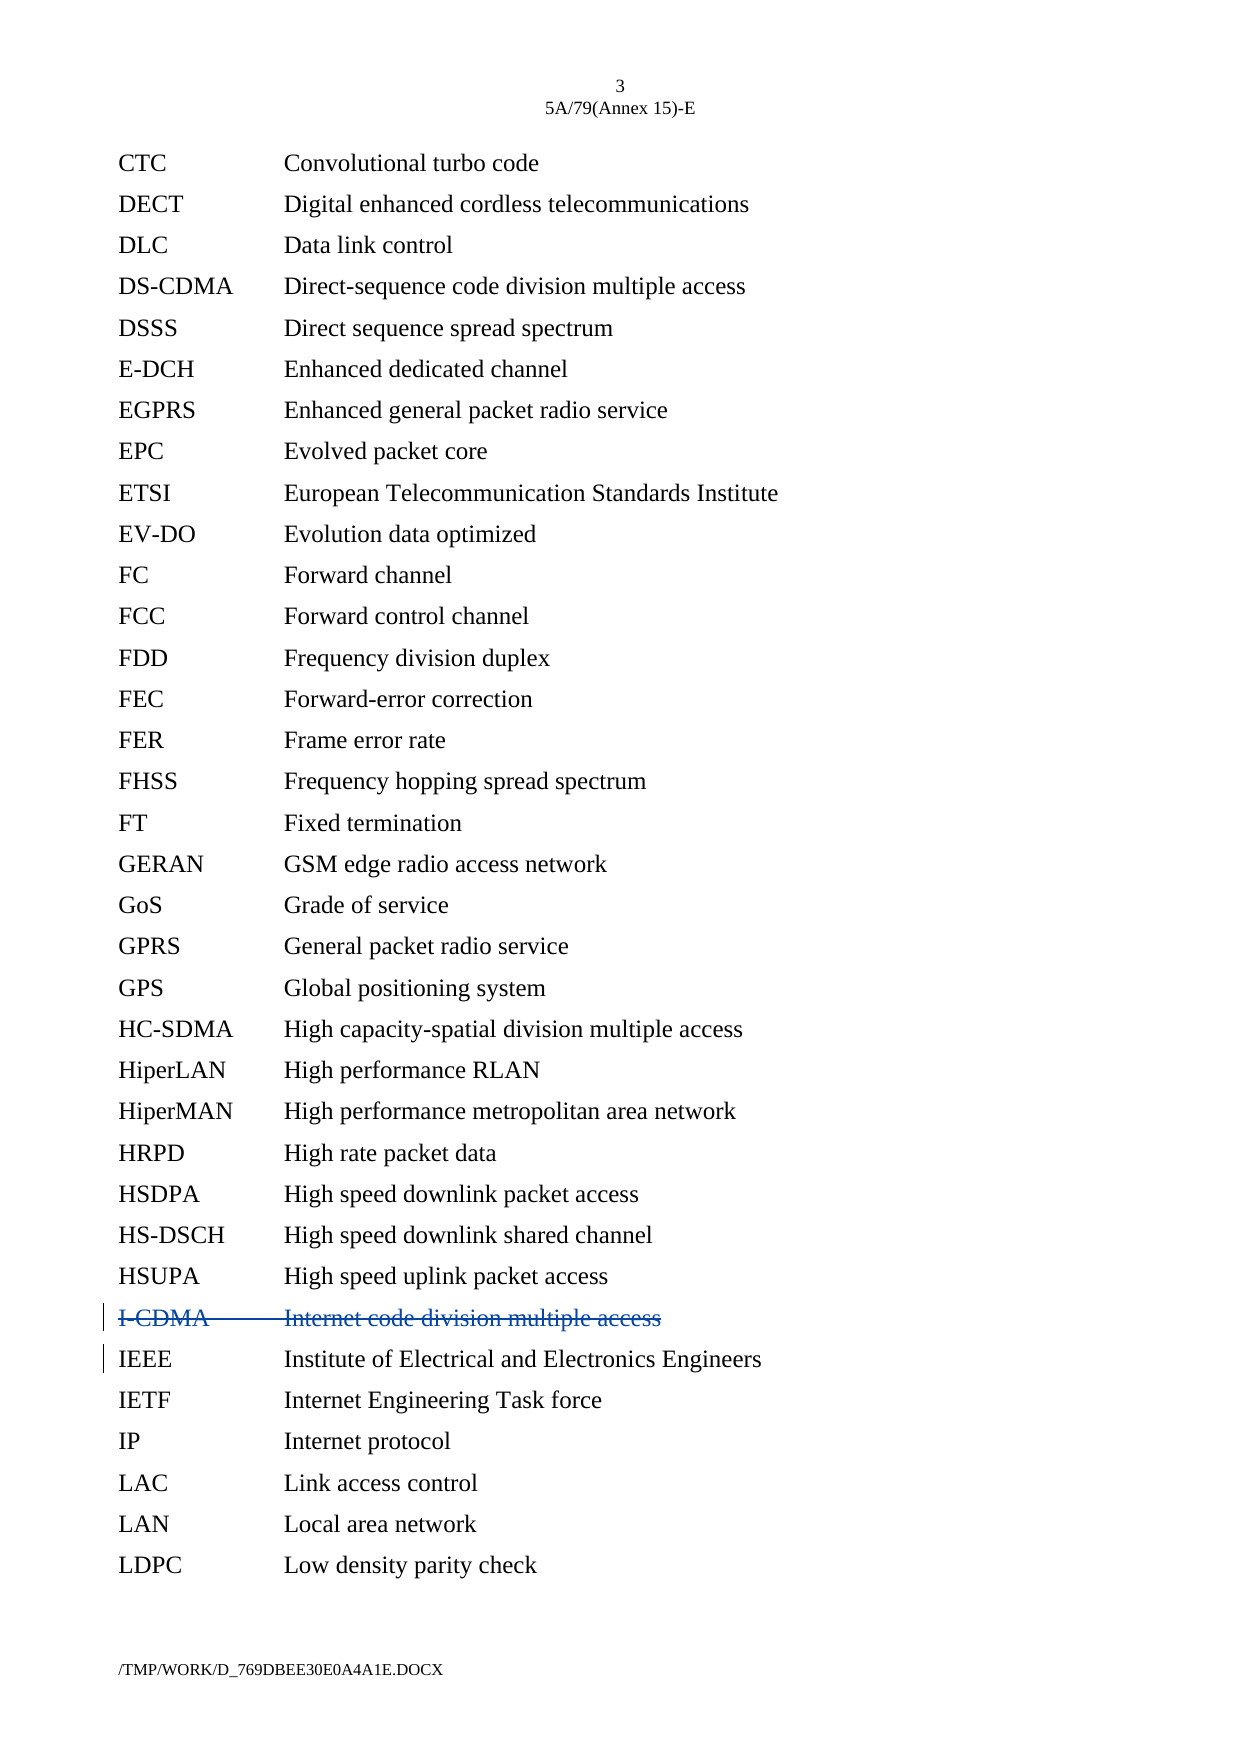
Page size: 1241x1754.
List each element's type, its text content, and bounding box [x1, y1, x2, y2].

text IETF Internet Engineering Task force [118, 1385, 1122, 1414]
text IEEE Institute of Electrical and Electronics Engineers [118, 1344, 1122, 1373]
text FER Frame error rate [118, 725, 1122, 754]
text ETSI European Telecommunication Standards Institute [118, 478, 1122, 506]
text LAN Local area network [118, 1509, 1122, 1538]
text EGPRS Enhanced general packet radio service [118, 395, 1122, 424]
text IP Internet protocol [118, 1426, 1122, 1455]
text LAC Link access control [118, 1468, 1122, 1496]
text GPRS General packet radio service [118, 931, 1122, 960]
text HiperMAN High performance metropolitan area network [118, 1096, 1122, 1125]
text FT Fixed termination [118, 808, 1122, 836]
text E-DCH Enhanced dedicated channel [118, 354, 1122, 383]
text HS-DSCH High speed downlink shared channel [118, 1220, 1122, 1249]
text FDD Frequency division duplex [118, 643, 1122, 671]
text EPC Evolved packet core [118, 436, 1122, 465]
text DLC Data link control [118, 230, 1122, 259]
text DSSS Direct sequence spread spectrum [118, 313, 1122, 341]
text EV-DO Evolution data optimized [118, 519, 1122, 548]
text HC-SDMA High capacity-spatial division multiple access [118, 1014, 1122, 1043]
text CTC Convolutional turbo code [118, 148, 1122, 176]
text FHSS Frequency hopping spread spectrum [118, 766, 1122, 795]
text LDPC Low density parity check [118, 1550, 1122, 1579]
text HRPD High rate packet data [118, 1138, 1122, 1166]
text GERAN GSM edge radio access network [118, 849, 1122, 878]
text GoS Grade of service [118, 890, 1122, 919]
text HiperLAN High performance RLAN [118, 1055, 1122, 1084]
text HSUPA High speed uplink packet access [118, 1261, 1122, 1290]
text GPS Global positioning system [118, 973, 1122, 1001]
text HSDPA High speed downlink packet access [118, 1179, 1122, 1208]
text FEC Forward-error correction [118, 684, 1122, 713]
text FC Forward channel [118, 560, 1122, 589]
text DS-CDMA Direct-sequence code division multiple access [118, 271, 1122, 300]
text DECT Digital enhanced cordless telecommunications [118, 189, 1122, 218]
text FCC Forward control channel [118, 601, 1122, 630]
